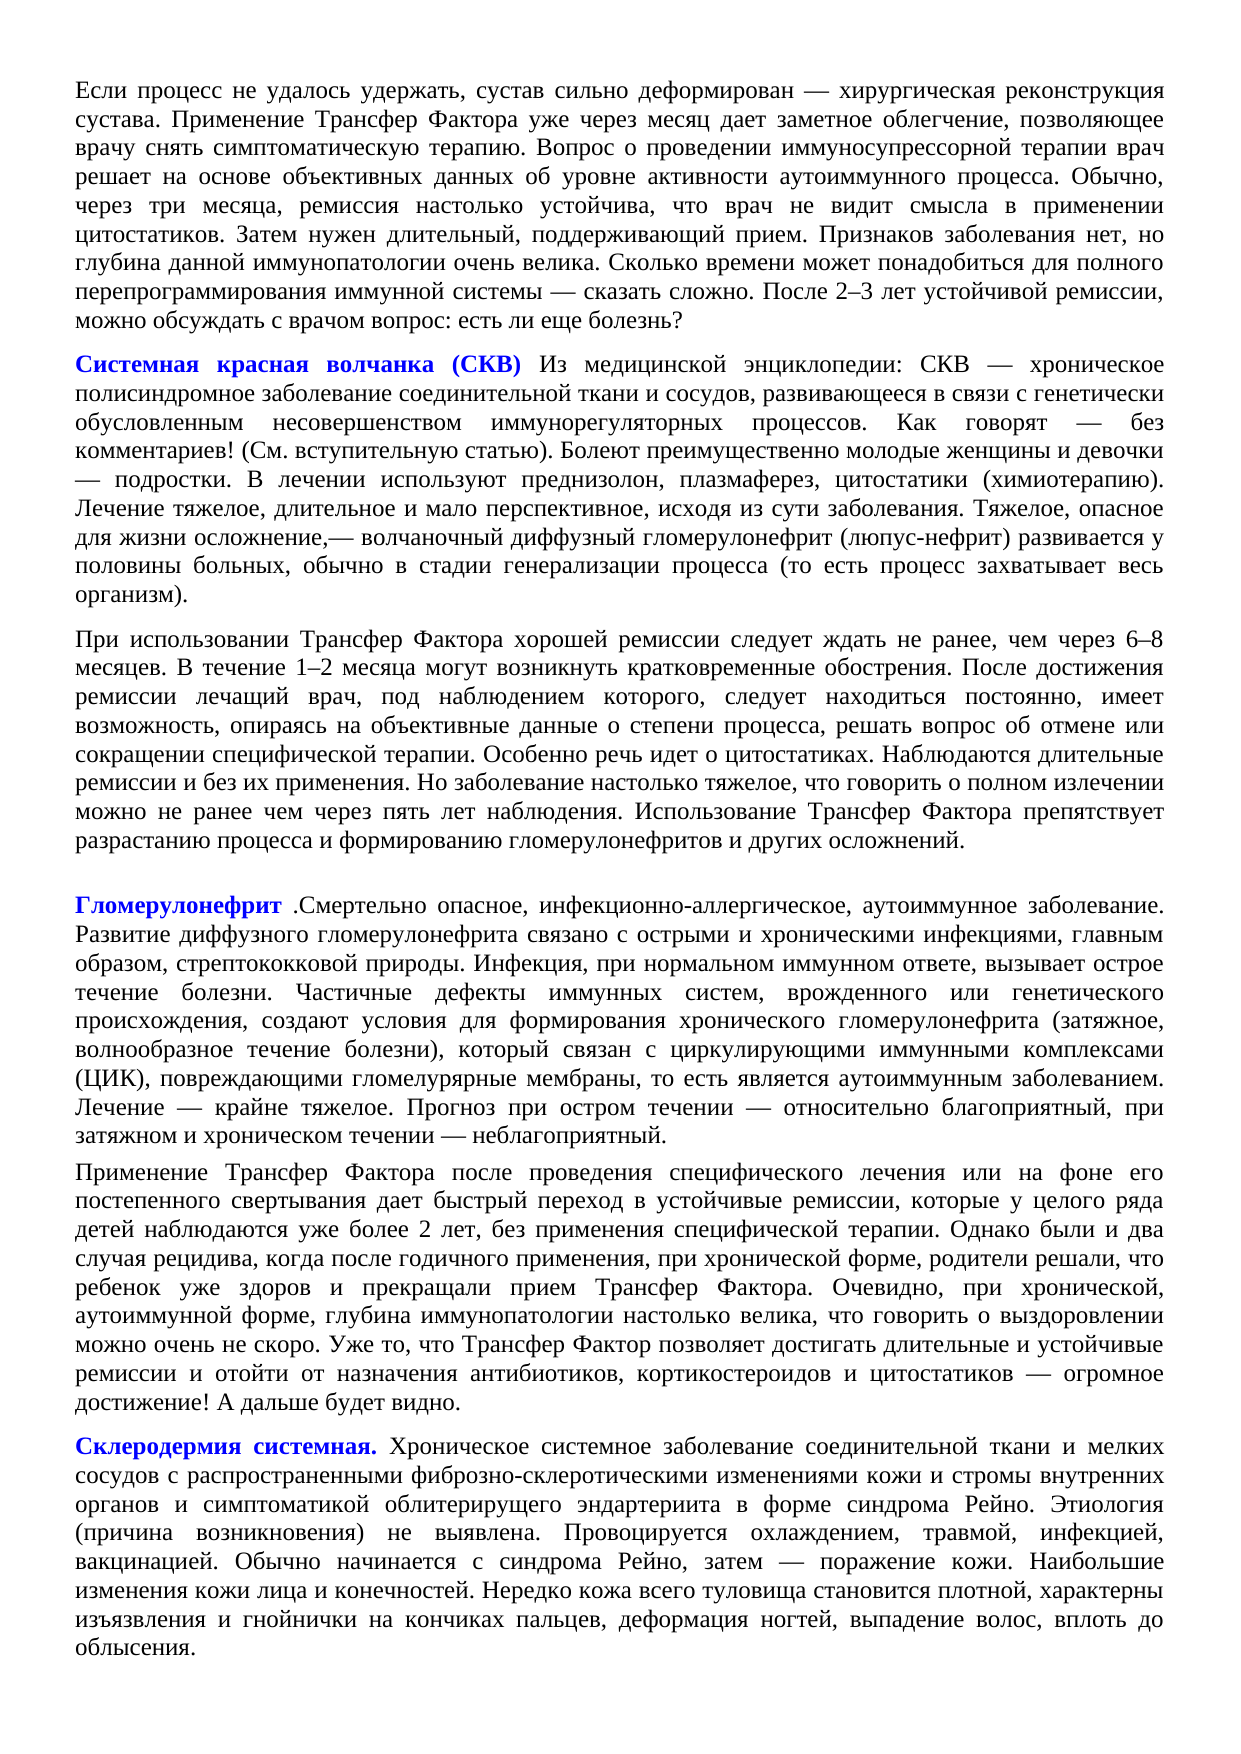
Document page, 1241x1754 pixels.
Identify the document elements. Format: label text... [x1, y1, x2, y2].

text Применение Трансфер Фактора после проведения специфического лечения или на фоне его постепенного свертывания дает быстрый переход в устойчивые ремиссии, которые у целого ряда детей наблюдаются уже более 2 лет, без применения специфической терапии. Однако были и два случая рецидива, когда после годичного применения, при хронической форме, родители решали, что ребенок уже здоров и прекращали прием Трансфер Фактора. Очевидно, при хронической, аутоиммунной форме, глубина иммунопатологии настолько велика, что говорить о выздоровлении можно очень не скоро. Уже то, что Трансфер Фактор позволяет достигать длительные и устойчивые ремиссии и отойти от назначения антибиотиков, кортикостероидов и цитостатиков — огромное достижение! А дальше будет видно. [75, 1157, 1165, 1416]
text При использовании Трансфер Фактора хорошей ремиссии следует ждать не ранее, чем через 6–8 месяцев. В течение 1–2 месяца могут возникнуть кратковременные обострения. После достижения ремиссии лечащий врач, под наблюдением которого, следует находиться постоянно, имеет возможность, опираясь на объективные данные о степени процесса, решать вопрос об отмене или сокращении специфической терапии. Особенно речь идет о цитостатиках. Наблюдаются длительные ремиссии и без их применения. Но заболевание настолько тяжелое, что говорить о полном излечении можно не ранее чем через пять лет наблюдения. Использование Трансфер Фактора препятствует разрастанию процесса и формированию гломерулонефритов и других осложнений. [75, 624, 1165, 854]
text Системная красная волчанка (СКВ) Из медицинской энциклопедии: СКВ — хроническое полисиндромное заболевание соединительной ткани и сосудов, развивающееся в связи с генетически обусловленным несовершенством иммунорегуляторных процессов. Как говорят — без комментариев! (См. вступительную статью). Болеют преимущественно молодые женщины и девочки — подростки. В лечении используют преднизолон, плазмаферез, цитостатики (химиотерапию). Лечение тяжелое, длительное и мало перспективное, исходя из сути заболевания. Тяжелое, опасное для жизни осложнение,— волчаночный диффузный гломерулонефрит (люпус-нефрит) развивается у половины больных, обычно в стадии генерализации процесса (то есть процесс захватывает весь организм). [75, 349, 1165, 608]
text Если процесс не удалось удержать, сустав сильно деформирован — хирургическая реконструкция сустава. Применение Трансфер Фактора уже через месяц дает заметное облегчение, позволяющее врачу снять симптоматическую терапию. Вопрос о проведении иммуносупрессорной терапии врач решает на основе объективных данных об уровне активности аутоиммунного процесса. Обычно, через три месяца, ремиссия настолько устойчива, что врач не видит смысла в применении цитостатиков. Затем нужен длительный, поддерживающий прием. Признаков заболевания нет, но глубина данной иммунопатологии очень велика. Сколько времени может понадобиться для полного перепрограммирования иммунной системы — сказать сложно. После 2–3 лет устойчивой ремиссии, можно обсуждать с врачом вопрос: есть ли еще болезнь? [75, 75, 1165, 334]
text Гломерулонефрит .Смертельно опасное, инфекционно-аллергическое, аутоиммунное заболевание. Развитие диффузного гломерулонефрита связано с острыми и хроническими инфекциями, главным образом, стрептококковой природы. Инфекция, при нормальном иммунном ответе, вызывает острое течение болезни. Частичные дефекты иммунных систем, врожденного или генетического происхождения, создают условия для формирования хронического гломерулонефрита (затяжное, волнообразное течение болезни), который связан с циркулирующими иммунными комплексами (ЦИК), повреждающими гломелурярные мембраны, то есть является аутоиммунным заболеванием. Лечение — крайне тяжелое. Прогноз при остром течении — относительно благоприятный, при затяжном и хроническом течении — неблагоприятный. [75, 862, 1165, 1149]
text Склеродермия системная. Хроническое системное заболевание соединительной ткани и мелких сосудов с распространенными фиброзно-склеротическими изменениями кожи и стромы внутренних органов и симптоматикой облитерирущего эндартериита в форме синдрома Рейно. Этиология (причина возникновения) не выявлена. Провоцируется охлаждением, травмой, инфекцией, вакцинацией. Обычно начинается с синдрома Рейно, затем — поражение кожи. Наибольшие изменения кожи лица и конечностей. Нередко кожа всего туловища становится плотной, характерны изъязвления и гнойнички на кончиках пальцев, деформация ногтей, выпадение волос, вплоть до облысения. [75, 1431, 1165, 1661]
